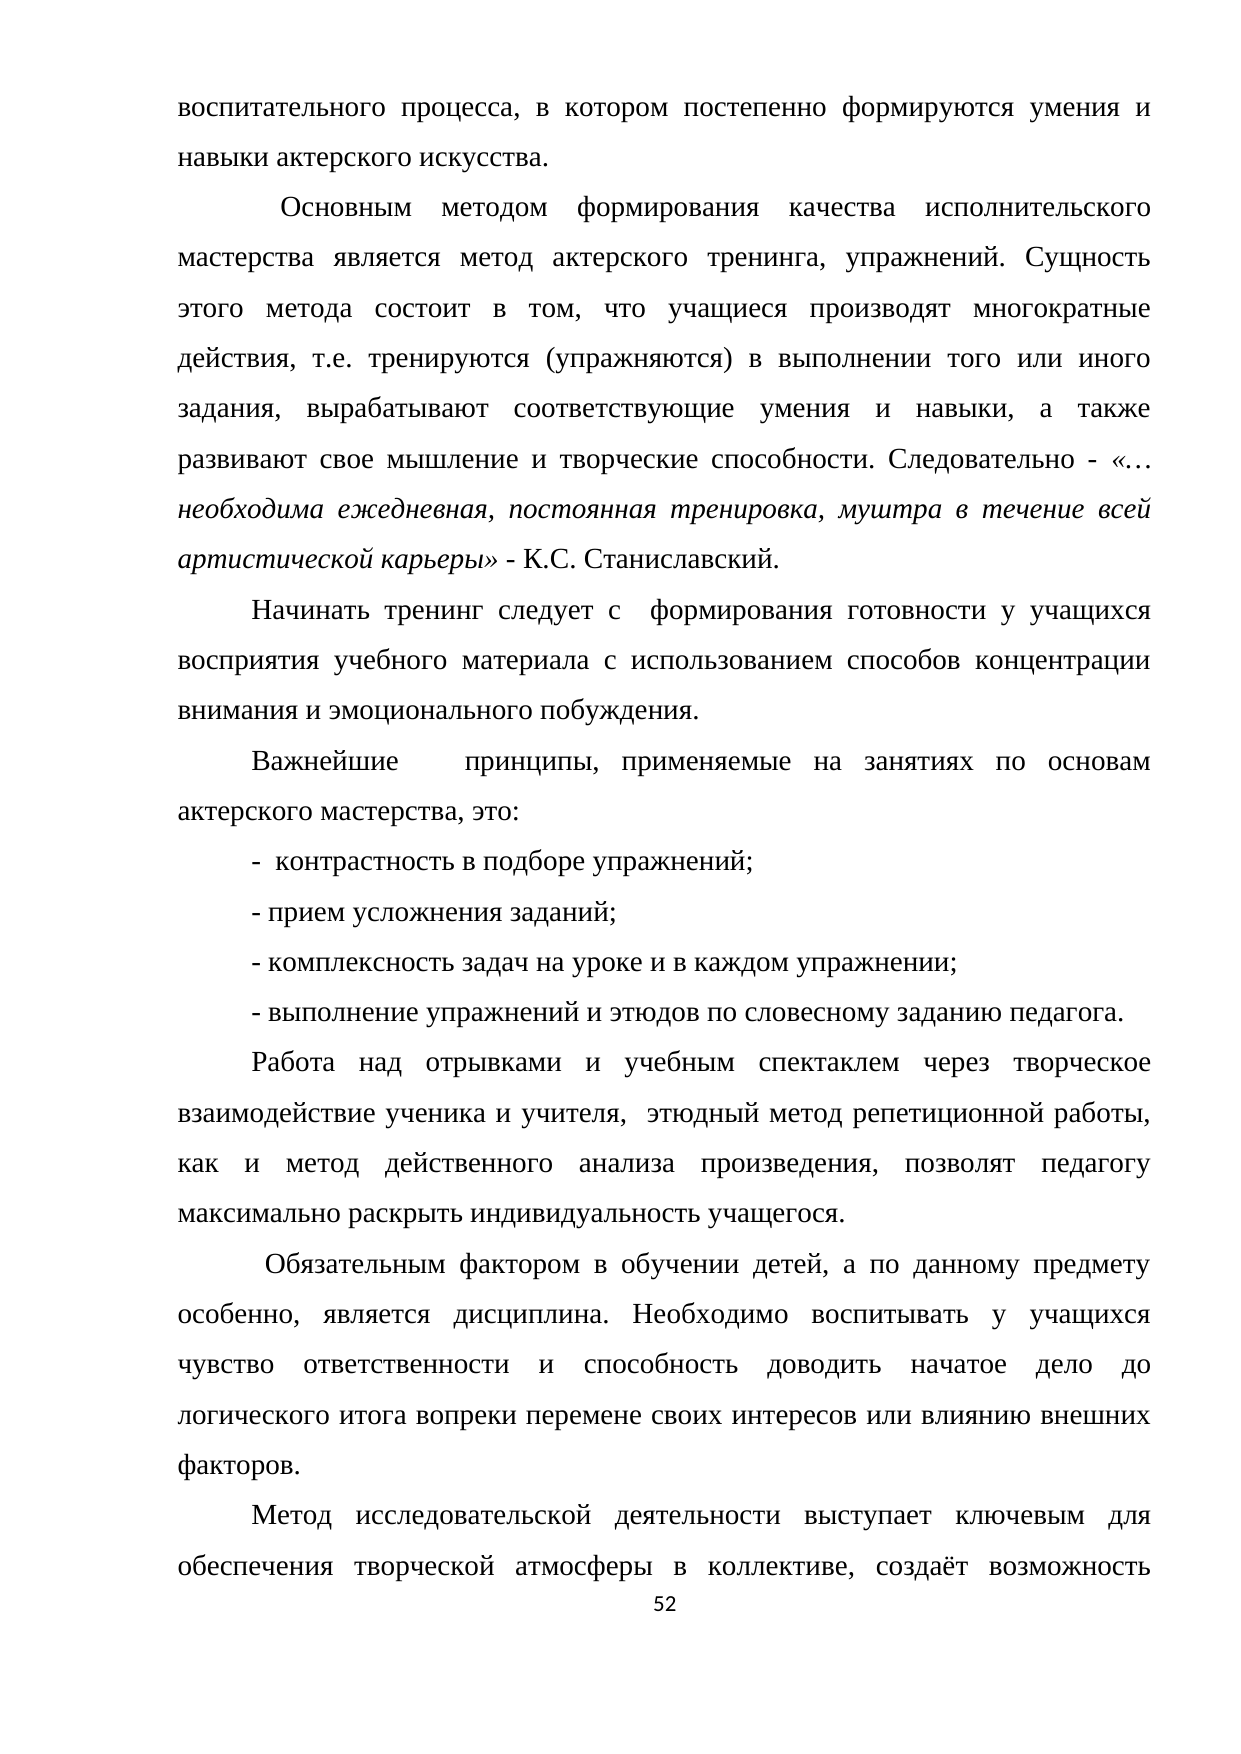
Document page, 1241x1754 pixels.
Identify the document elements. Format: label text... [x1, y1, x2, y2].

text - выполнение упражнений и этюдов по словесному заданию педагога. [177, 994, 1152, 1028]
text Важнейшие принципы, применяемые на занятиях по основам актерского мастерства, это: [177, 743, 1152, 827]
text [177, 1497, 1152, 1581]
text Работа над отрывками и учебным спектаклем через творческое взаимодействие ученика и учителя, этюдный метод репетиционной работы, как и метод действенного анализа произведения, позволят педагогу максимально раскрыть индивидуальность учащегося. [177, 1044, 1152, 1229]
text - комплексность задач на уроке и в каждом упражнении; [177, 944, 1152, 977]
text Начинать тренинг следует с формирования готовности у учащихся восприятия учебного материала с использованием способов концентрации внимания и эмоционального побуждения. [177, 592, 1152, 726]
text Основным методом формирования качества исполнительского мастерства является метод актерского тренинга, упражнений. Сущность этого метода состоит в том, что учащиеся производят многократные действия, т.е. тренируются (упражняются) в выполнении того или иного задания, вырабатывают соответствующие умения и навыки, а также развивают свое мышление и творческие способности. Следовательно - «…необходима ежедневная, постоянная тренировка, муштра в течение всей артистической карьеры» - К.С. Станиславский. [177, 189, 1152, 575]
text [177, 89, 1152, 172]
text - контрастность в подборе упражнений; [177, 843, 1152, 877]
text - прием усложнения заданий; [177, 894, 1152, 927]
text Обязательным фактором в обучении детей, а по данному предмету особенно, является дисциплина. Необходимо воспитывать у учащихся чувство ответственности и способность доводить начатое дело до логического итога вопреки перемене своих интересов или влиянию внешних факторов. [177, 1246, 1152, 1481]
